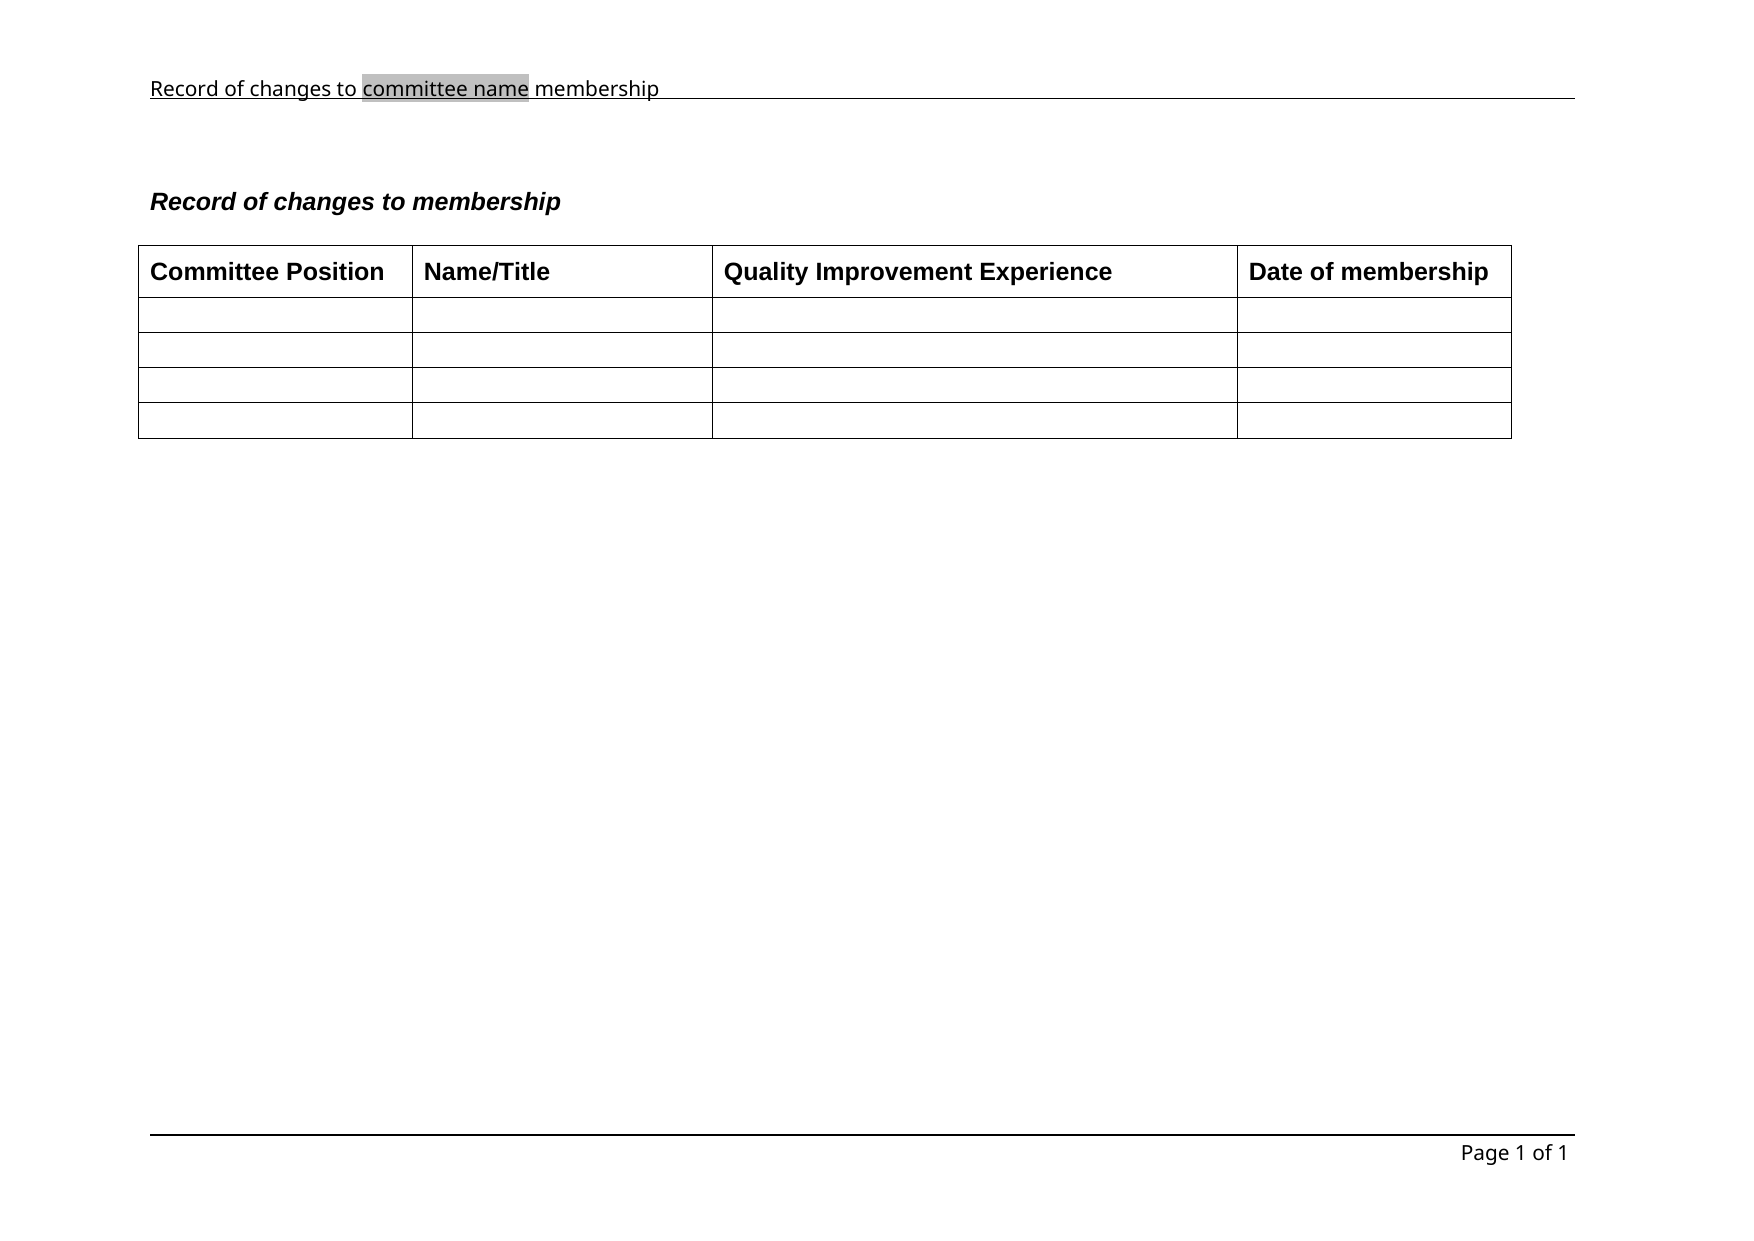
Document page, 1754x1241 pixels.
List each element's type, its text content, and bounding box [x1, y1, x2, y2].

table_cell [413, 333, 712, 367]
table_cell [713, 298, 1237, 332]
table_cell [139, 333, 412, 367]
table_cell [413, 368, 712, 402]
table_cell [139, 368, 412, 402]
text Record of changes to membership [150, 187, 1604, 216]
table_cell [413, 403, 712, 437]
table_cell [713, 368, 1237, 402]
table_header Name/Title [413, 246, 712, 297]
table_cell [713, 403, 1237, 437]
table_cell [1238, 333, 1511, 367]
table_cell [413, 298, 712, 332]
table_cell [713, 333, 1237, 367]
table_cell [1238, 368, 1511, 402]
table_cell [1238, 298, 1511, 332]
table_cell [139, 403, 412, 437]
table_header Date of membership [1238, 246, 1511, 297]
table_header Quality Improvement Experience [713, 246, 1237, 297]
table_cell [1238, 403, 1511, 437]
table_cell [139, 298, 412, 332]
table_header Committee Position [139, 246, 412, 297]
